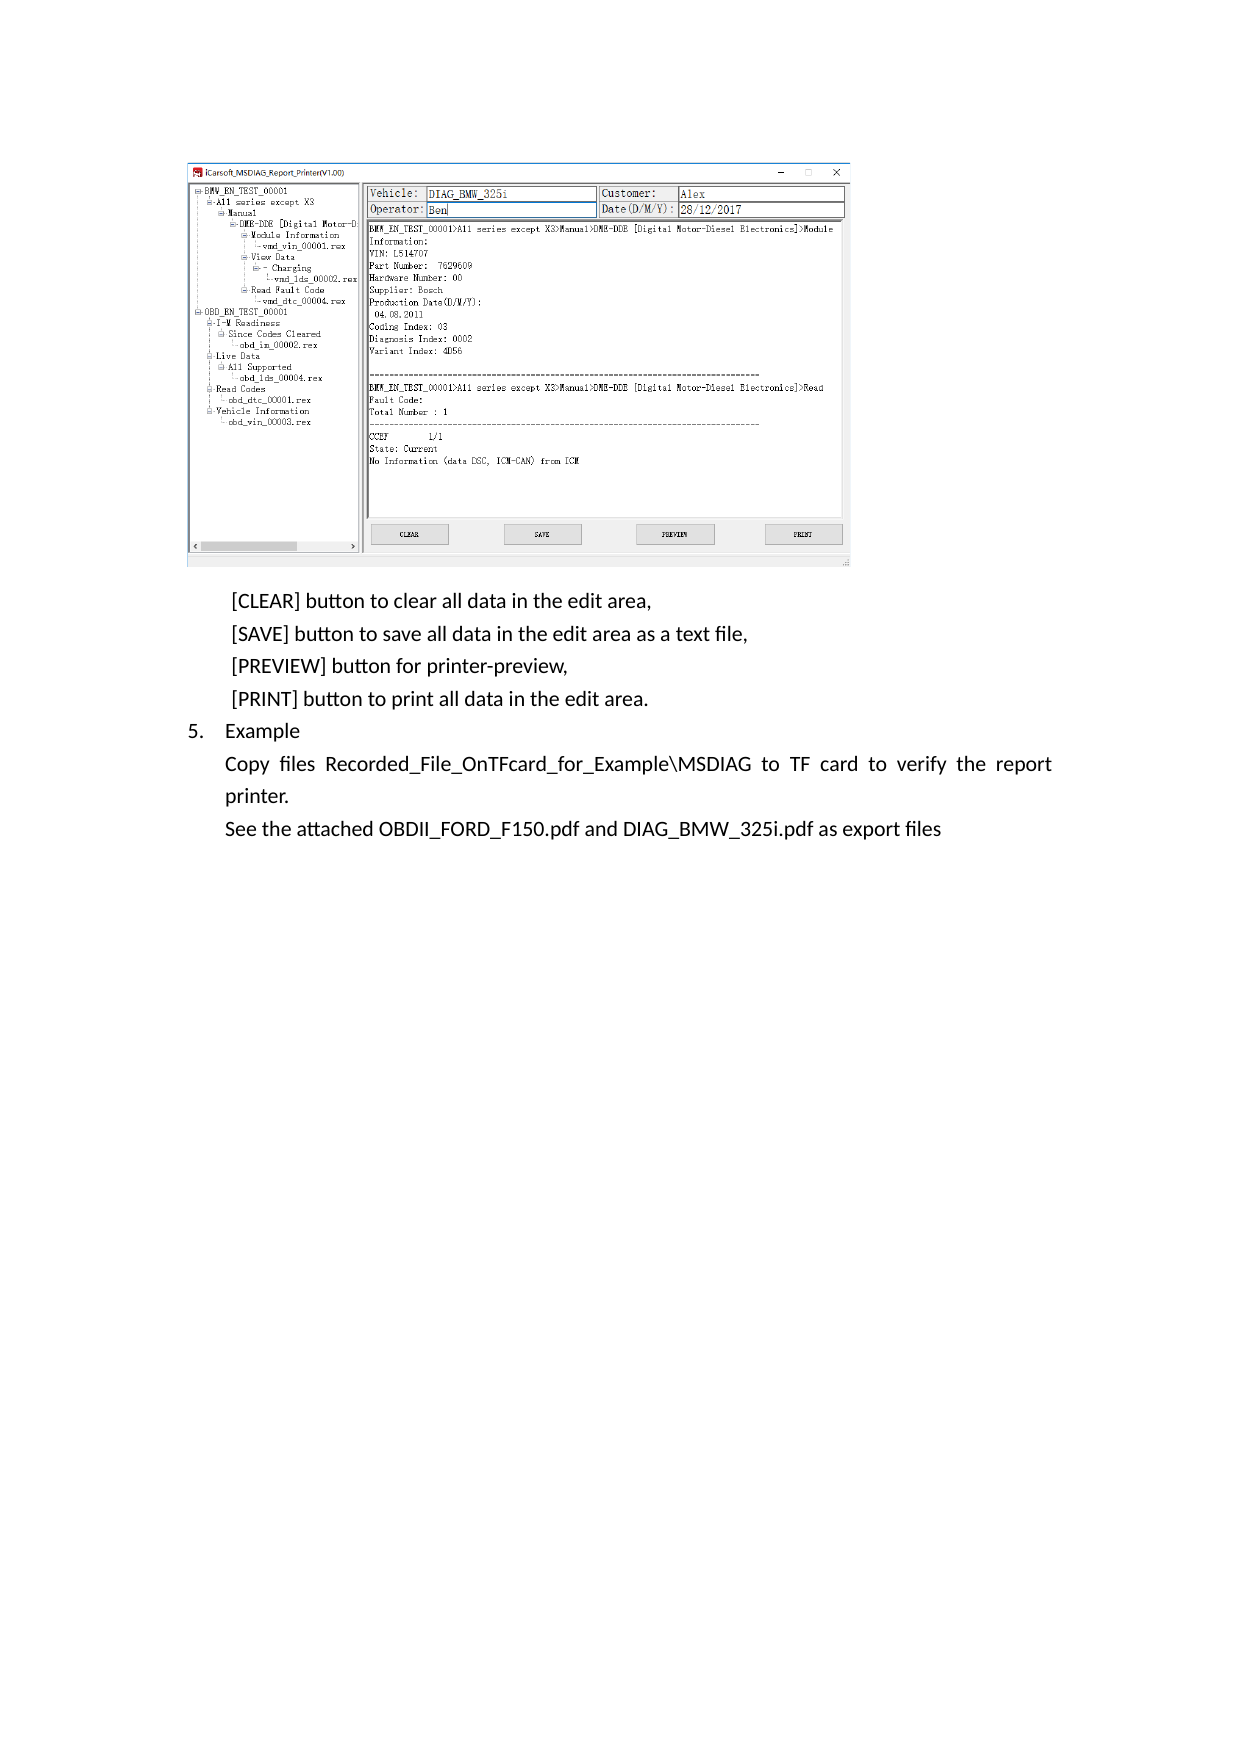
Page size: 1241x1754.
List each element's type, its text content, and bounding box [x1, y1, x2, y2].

list See the attached OBDII_FORD_F150.pdf and DIAG_BMW_325i.pdf as export files [225, 812, 1053, 844]
list Copy files Recorded_File_OnTFcard_for_Example\MSDIAG to TF card to verify the report printer. [225, 747, 1053, 812]
text [PRINT] button to print all data in the edit area. [187, 682, 1053, 714]
text [CLEAR] button to clear all data in the edit area, [187, 584, 1053, 617]
list Example [187, 714, 1053, 747]
picture [187, 162, 851, 567]
text [SAVE] button to save all data in the edit area as a text file, [187, 617, 1053, 649]
text [PREVIEW] button for printer-preview, [187, 649, 1053, 682]
